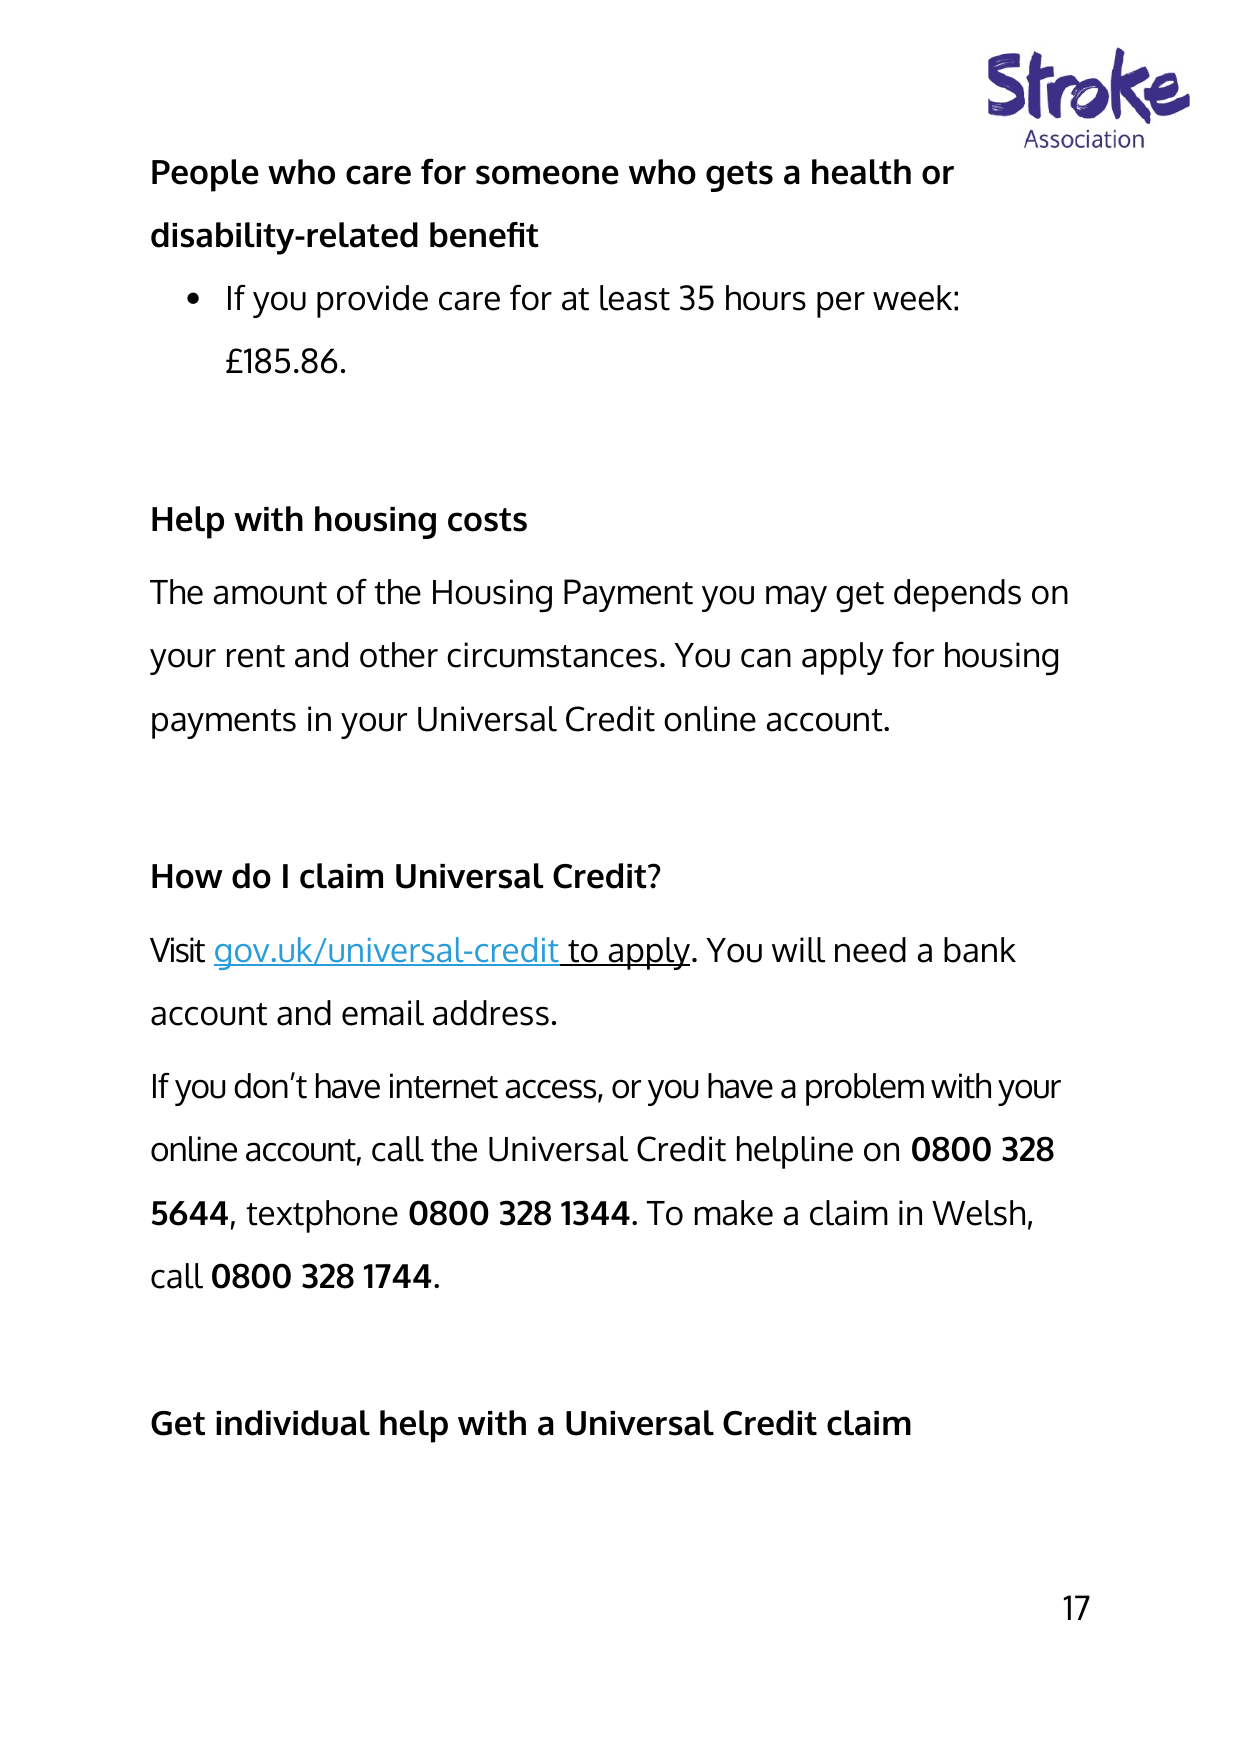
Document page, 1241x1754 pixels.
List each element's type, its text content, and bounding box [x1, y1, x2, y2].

subtitle How do I claim Universal Credit? [150, 854, 1090, 896]
text If you don’t have internet access, or you have a problem with your online account, call the Universal Credit helpline on 0800 328 5644, textphone 0800 328 1344. To make a claim in Welsh, call 0800 328 1744. [150, 1064, 1090, 1296]
text Get individual help with a Universal Credit claim [150, 1401, 1090, 1443]
list If you provide care for at least 35 hours per week: £185.86. [187, 276, 1090, 381]
text The amount of the Housing Payment you may get depends on your rent and other circumstances. You can apply for housing payments in your Universal Credit online account. [150, 570, 1090, 739]
subtitle People who care for someone who gets a health or disability-related benefit [150, 150, 1090, 255]
subtitle Help with housing costs [150, 497, 1090, 539]
picture [986, 46, 1189, 147]
text Visit gov.uk/universal-credit to apply. You will need a bank account and email address. [150, 928, 1090, 1033]
